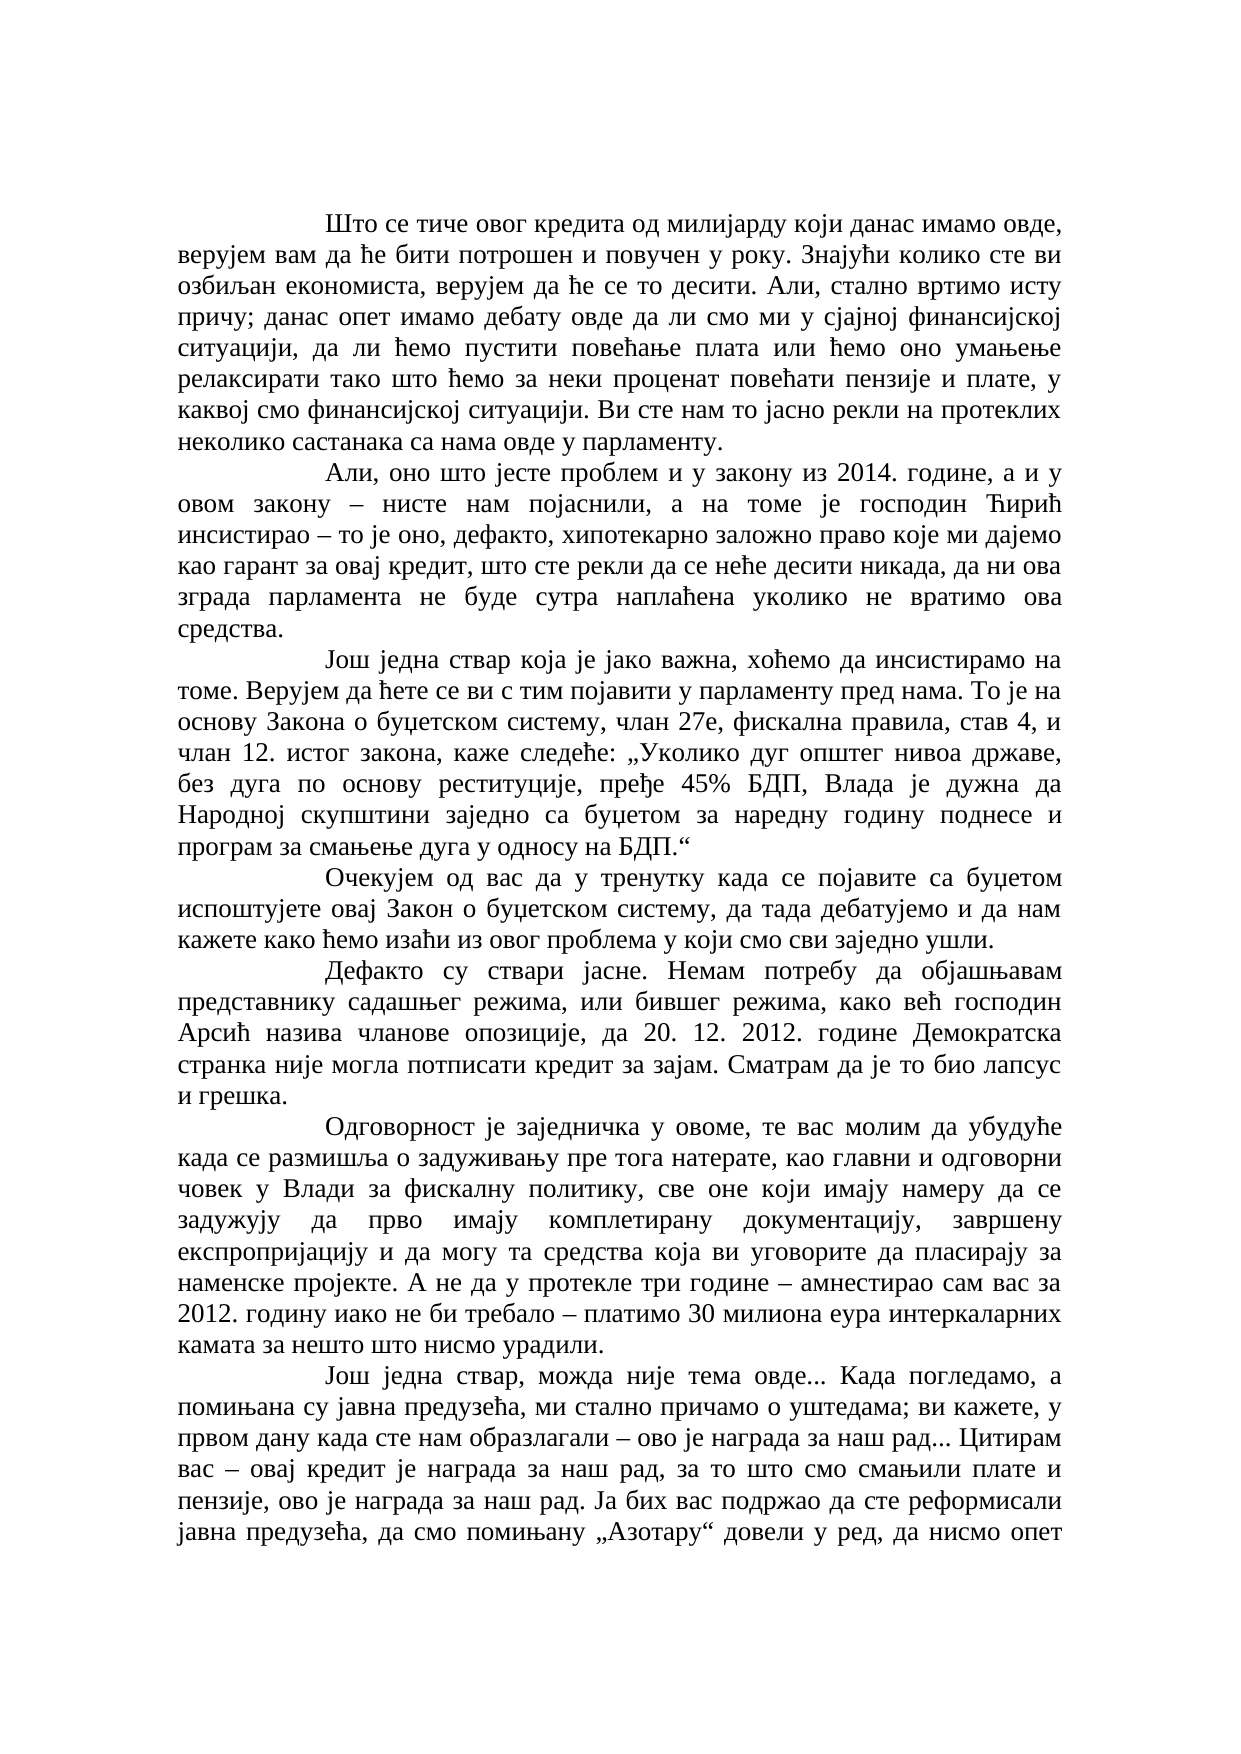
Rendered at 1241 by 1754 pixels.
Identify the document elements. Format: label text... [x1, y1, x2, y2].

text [177, 1359, 1063, 1546]
text Што се тиче овог кредита од милијарду који данас имамо овде, верујем вам да ће бити потрошен и повучен у року. Знајући колико сте ви озбиљан економиста, верујем да ће се то десити. Али, стално вртимо исту причу; данас опет имамо дебату овде да ли смо ми у сјајној финансијској ситуацији, да ли ћемо пустити повећање плата или ћемо оно умањење релаксирати тако што ћемо за неки проценат повећати пензије и плате, у каквој смо финансијској ситуацији. Ви сте нам то јасно рекли на протеклих неколико састанака са нама овде у парламенту. [177, 207, 1063, 456]
text Очекујем од вас да у тренутку када се појавите са буџетом испоштујете овај Закон о буџетском систему, да тада дебатујемо и да нам кажете како ћемо изаћи из овог проблема у који смо сви заједно ушли. [177, 861, 1063, 954]
text Дефакто су ствари јасне. Немам потребу да објашњавам представнику садашњег режима, или бившег режима, како већ господин Арсић назива чланове опозиције, да 20. 12. 2012. године Демократска странка није могла потписати кредит за зајам. Сматрам да је то био лапсус и грешка. [177, 954, 1063, 1110]
text Одговорност је заједничка у овоме, те вас молим да убудуће када се размишља о задуживању пре тога натерате, као главни и одговорни човек у Влади за фискалну политику, све оне који имају намеру да се задужују да прво имају комплетирану документацију, завршену експропријацију и да могу та средства која ви уговорите да пласирају за наменске пројекте. А не да у протекле три године – амнестирао сам вас за 2012. годину иако не би требало – платимо 30 милиона еура интеркаларних камата за нешто што нисмо урадили. [177, 1110, 1063, 1359]
text Још једна ствар која је јако важна, хоћемо да инсистирамо на томе. Верујем да ћете се ви с тим појавити у парламенту пред нама. То је на основу Закона о буџетском систему, члан 27е, фискална правила, став 4, и члан 12. истог закона, каже следеће: „Уколико дуг општег нивоа државе, без дуга по основу реституције, пређе 45% БДП, Влада је дужна да Народној скупштини заједно са буџетом за наредну годину поднесе и програм за смањење дуга у односу на БДП.“ [177, 643, 1063, 861]
text Али, оно што јесте проблем и у закону из 2014. године, а и у овом закону – нисте нам појаснили, а на томе је господин Ћирић инсистирао – то је оно, дефакто, хипотекарно заложно право које ми дајемо као гарант за овај кредит, што сте рекли да се неће десити никада, да ни ова зграда парламента не буде сутра наплаћена уколико не вратимо ова средства. [177, 456, 1063, 643]
